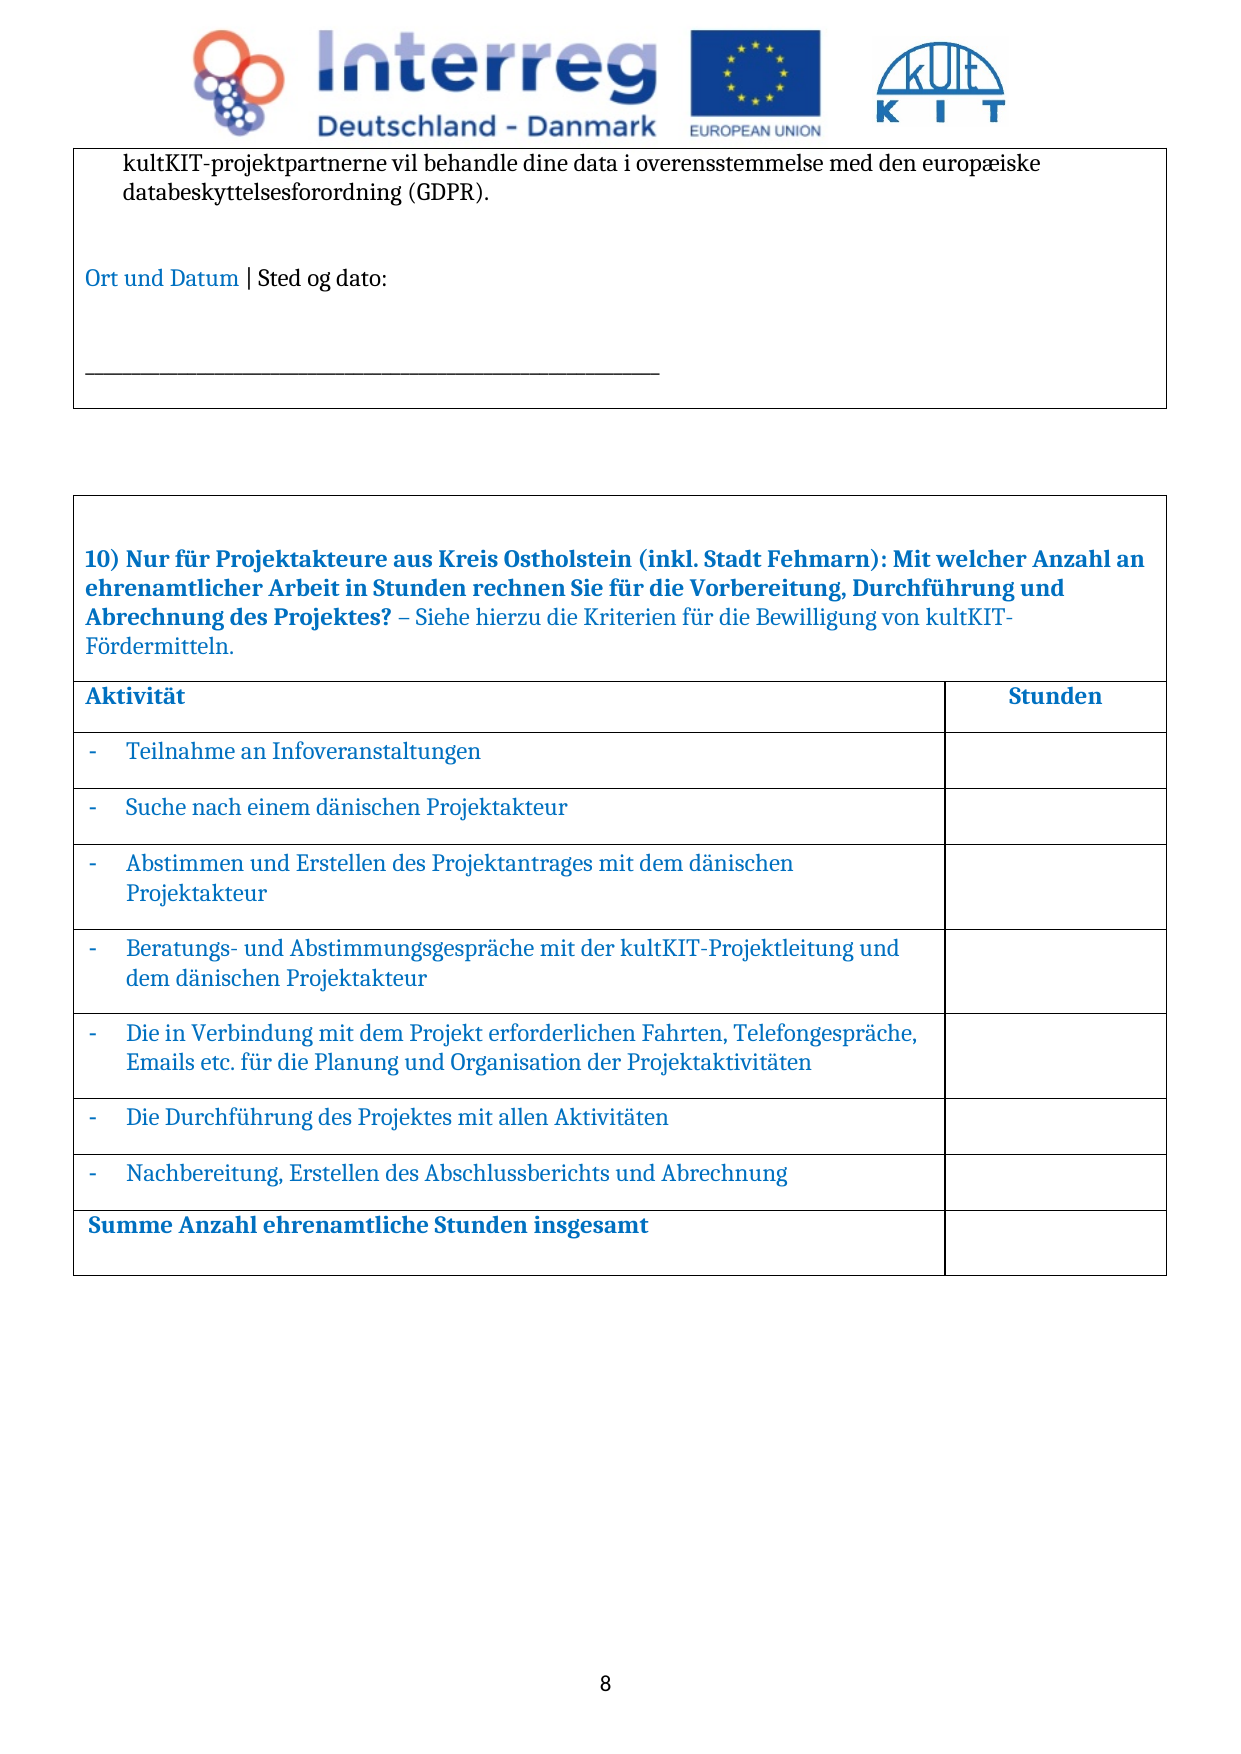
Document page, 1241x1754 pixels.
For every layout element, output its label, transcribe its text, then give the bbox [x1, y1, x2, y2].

table_cell Beratungs- und Abstimmungsgespräche mit der kultKIT-Projektleitung und dem dänischen Projektakteur [74, 930, 944, 1013]
table_cell Suche nach einem dänischen Projektakteur [74, 789, 944, 844]
table_cell Die in Verbindung mit dem Projekt erforderlichen Fahrten, Telefongespräche, Emails etc. für die Planung und Organisation der Projektaktivitäten [74, 1014, 944, 1098]
table_cell [946, 1099, 1166, 1154]
table_cell Die Durchführung des Projektes mit allen Aktivitäten [74, 1099, 944, 1154]
table_cell [946, 1211, 1166, 1274]
table_header 10) Nur für Projektakteure aus Kreis Ostholstein (inkl. Stadt Fehmarn): Mit welcher Anzahl an ehrenamtlicher Arbeit in Stunden rechnen Sie für die Vorbereitung, Durchführung und Abrechnung des Projektes? – Siehe hierzu die Kriterien für die Bewilligung von kultKIT-Fördermitteln. [74, 496, 1166, 681]
table_cell Stunden [946, 682, 1166, 732]
table_cell [946, 1014, 1166, 1098]
table_cell Nachbereitung, Erstellen des Abschlussberichts und Abrechnung [74, 1155, 944, 1210]
table_cell [946, 1155, 1166, 1210]
picture [171, 5, 847, 148]
table_cell Abstimmen und Erstellen des Projektantrages mit dem dänischen Projektakteur [74, 845, 944, 928]
table_cell [946, 789, 1166, 844]
table_cell [946, 845, 1166, 928]
picture [872, 36, 1009, 127]
table_cell Summe Anzahl ehrenamtliche Stunden insgesamt [74, 1211, 944, 1274]
table_cell [946, 930, 1166, 1013]
table_cell Teilnahme an Infoveranstaltungen [74, 733, 944, 788]
table_cell [946, 733, 1166, 788]
table_cell Aktivität [74, 682, 944, 732]
